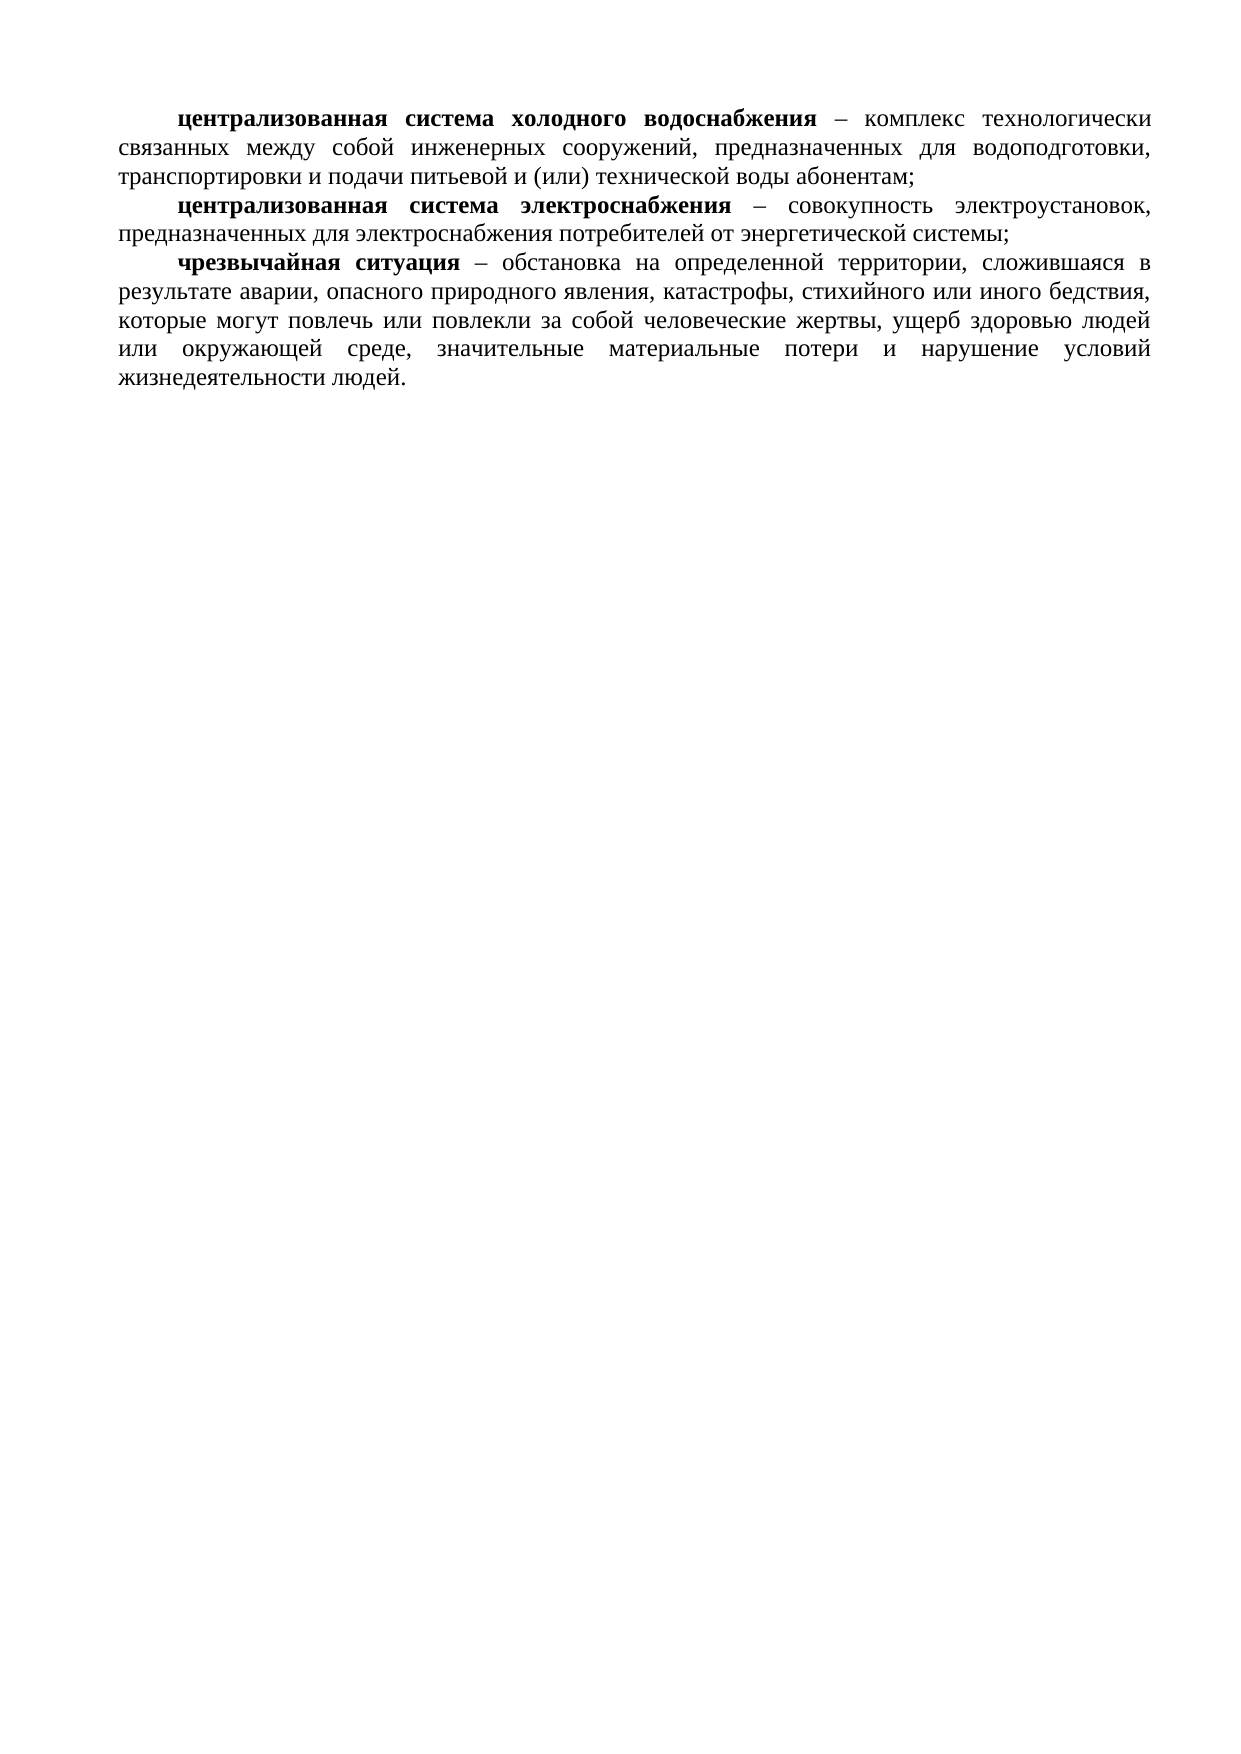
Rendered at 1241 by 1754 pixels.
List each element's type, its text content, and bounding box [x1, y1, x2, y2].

text централизованная система холодного водоснабжения – комплекс технологически связанных между собой инженерных сооружений, предназначенных для водоподготовки, транспортировки и подачи питьевой и (или) технической воды абонентам; [118, 103, 1152, 190]
text чрезвычайная ситуация – обстановка на определенной территории, сложившаяся в результате аварии, опасного природного явления, катастрофы, стихийного или иного бедствия, которые могут повлечь или повлекли за собой человеческие жертвы, ущерб здоровью людей или окружающей среде, значительные материальные потери и нарушение условий жизнедеятельности людей. [118, 247, 1152, 391]
text централизованная система электроснабжения – совокупность электроустановок, предназначенных для электроснабжения потребителей от энергетической системы; [118, 190, 1152, 247]
